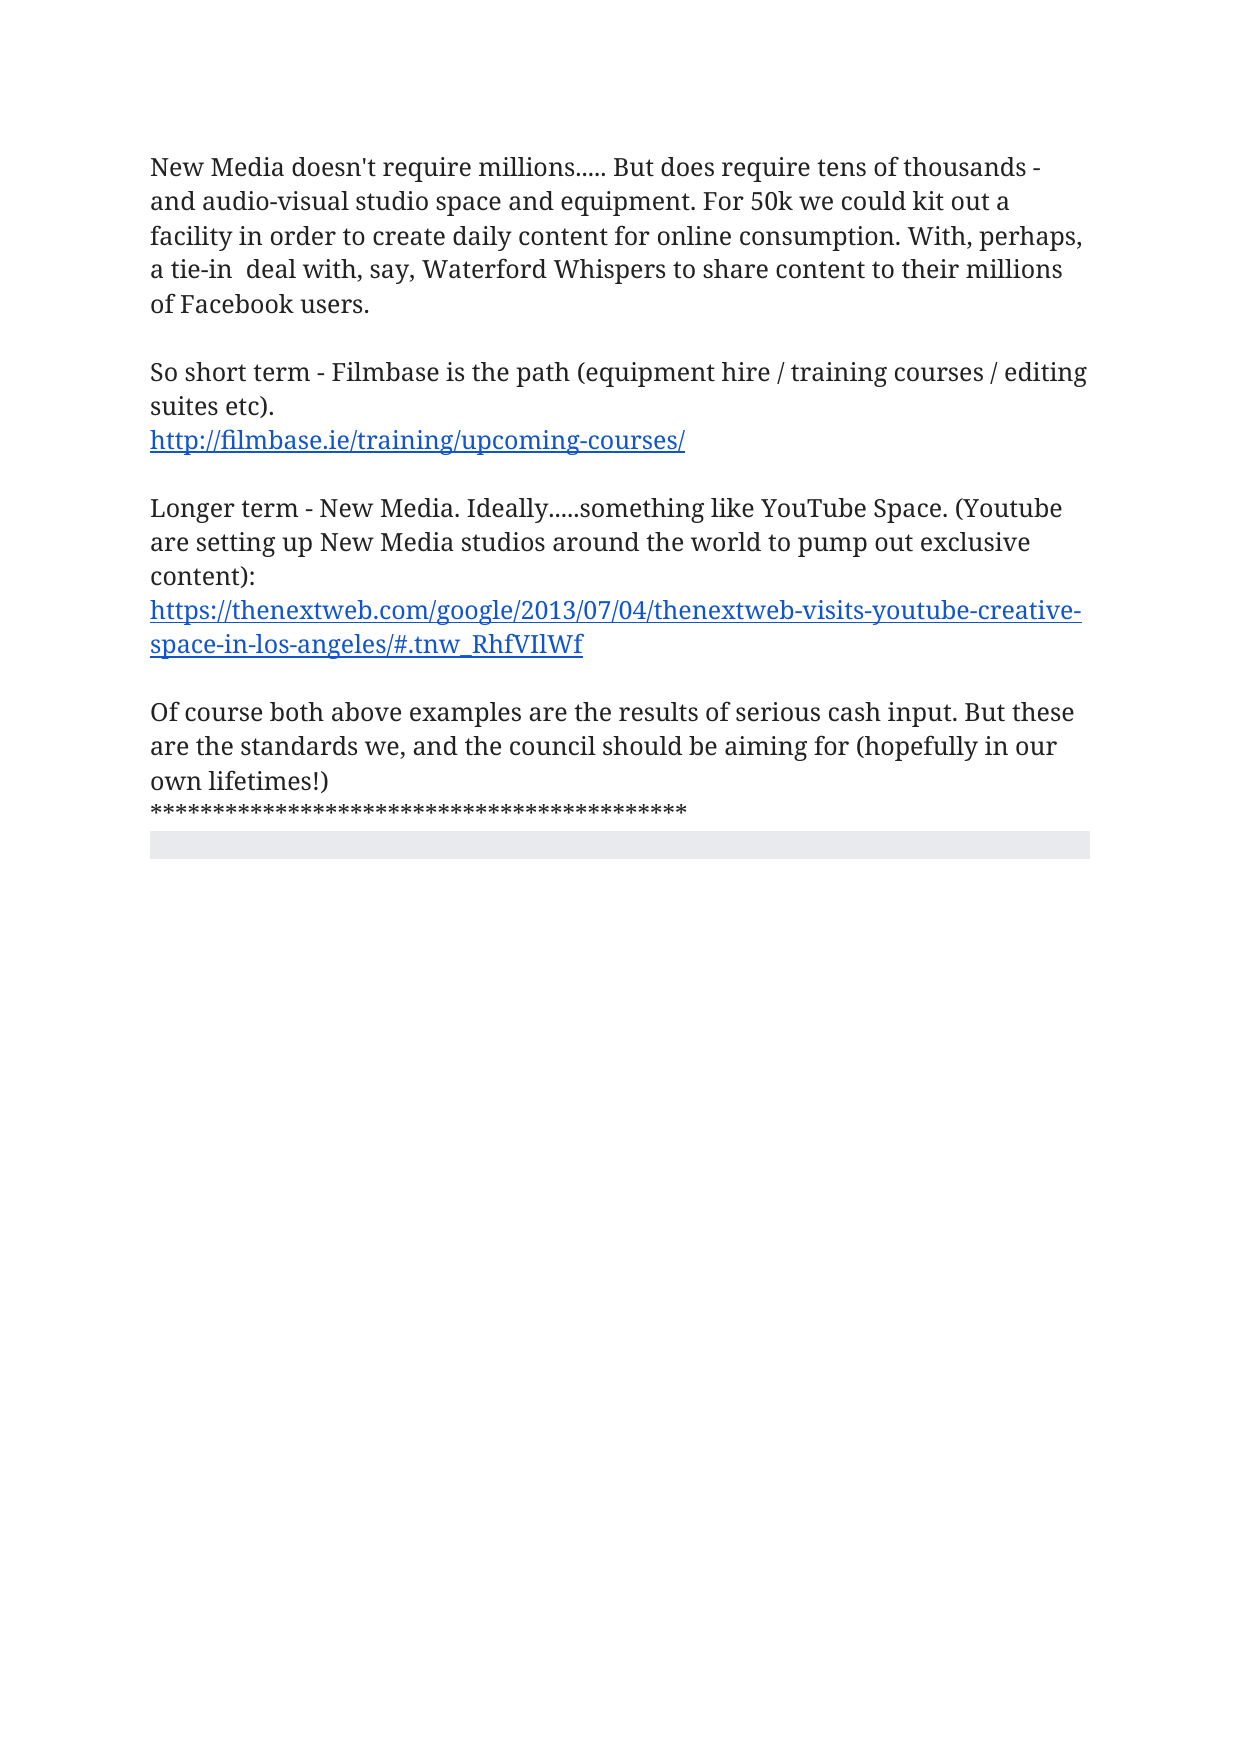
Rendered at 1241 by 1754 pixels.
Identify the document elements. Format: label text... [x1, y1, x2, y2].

text https://thenextweb.com/google/2013/07/04/thenextweb-visits-youtube-creative-space-in-los-angeles/#.tnw_RhfVIlWf [150, 593, 1090, 661]
text ******************************************* [150, 797, 1090, 831]
text http://filmbase.ie/training/upcoming-courses/ [150, 422, 1090, 457]
text Longer term - New Media. Ideally.....something like YouTube Space. (Youtube are setting up New Media studios around the world to pump out exclusive content): [150, 491, 1090, 593]
text New Media doesn't require millions..... But does require tens of thousands - and audio-visual studio space and equipment. For 50k we could kit out a facility in order to create daily content for online consumption. With, perhaps, a tie-in deal with, say, Waterford Whispers to share content to their millions of Facebook users. [150, 150, 1090, 320]
text Of course both above examples are the results of serious cash input. But these are the standards we, and the council should be aiming for (hopefully in our own lifetimes!) [150, 695, 1090, 797]
text So short term - Filmbase is the path (equipment hire / training courses / editing suites etc). [150, 354, 1090, 422]
